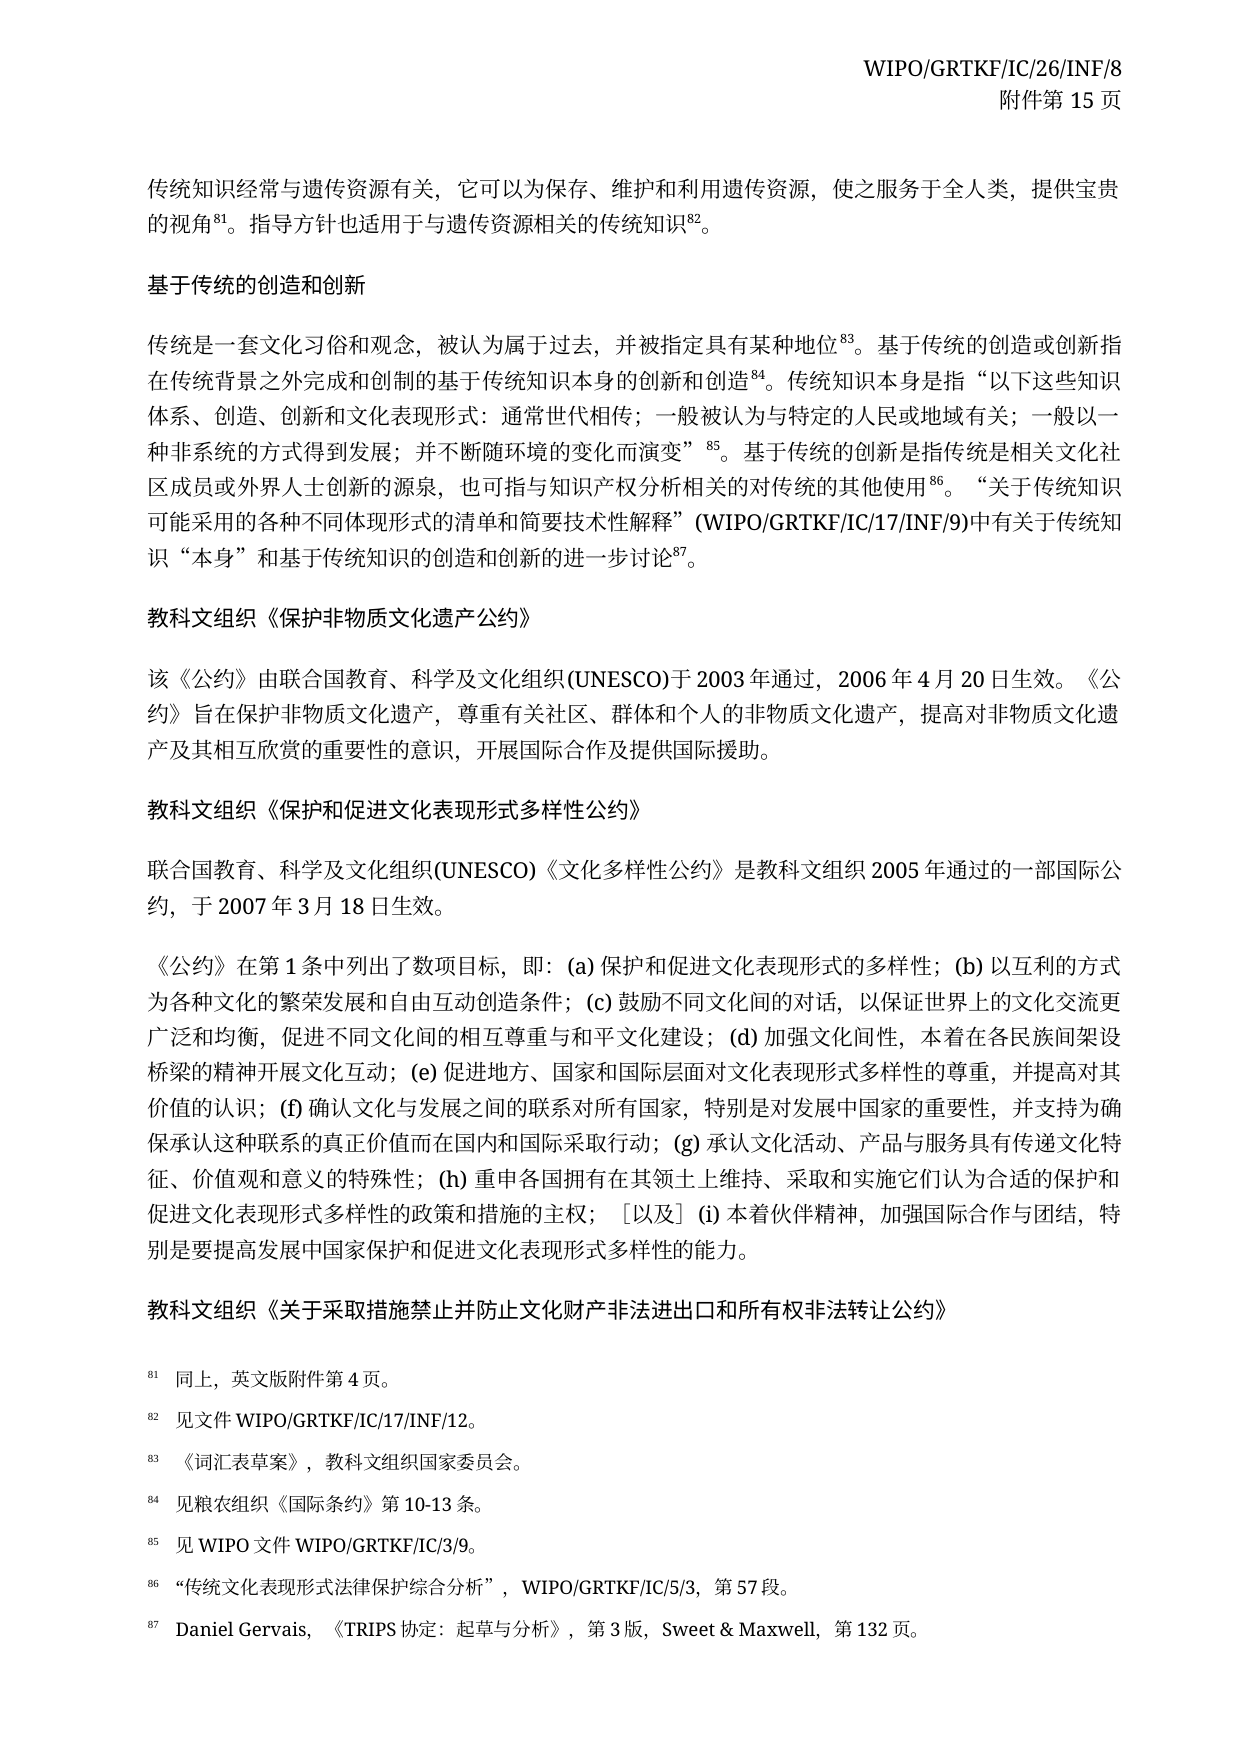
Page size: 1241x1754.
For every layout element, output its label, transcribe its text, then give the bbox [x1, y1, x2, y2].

text 教科文组织《保护和促进文化表现形式多样性公约》 [148, 789, 1122, 825]
text 教科文组织《保护非物质文化遗产公约》 [148, 598, 1122, 633]
text 该《公约》由联合国教育、科学及文化组织(UNESCO)于2003年通过，2006年4月20日生效。《公约》旨在保护非物质文化遗产，尊重有关社区、群体和个人的非物质文化遗产，提高对非物质文化遗产及其相互欣赏的重要性的意识，开展国际合作及提供国际援助。 [148, 658, 1122, 764]
text 传统是一套文化习俗和观念，被认为属于过去，并被指定具有某种地位。基于传统的创造或创新指在传统背景之外完成和创制的基于传统知识本身的创新和创造。传统知识本身是指“以下这些知识体系、创造、创新和文化表现形式：通常世代相传；一般被认为与特定的人民或地域有关；一般以一种非系统的方式得到发展；并不断随环境的变化而演变”。基于传统的创新是指传统是相关文化社区成员或外界人士创新的源泉，也可指与知识产权分析相关的对传统的其他使用。“关于传统知识可能采用的各种不同体现形式的清单和简要技术性解释”(WIPO/GRTKF/IC/17/INF/9)中有关于传统知识“本身”和基于传统知识的创造和创新的进一步讨论。 [148, 325, 1122, 573]
text 教科文组织《关于采取措施禁止并防止文化财产非法进出口和所有权非法转让公约》 [148, 1289, 1122, 1325]
text 传统知识经常与遗传资源有关，它可以为保存、维护和利用遗传资源，使之服务于全人类，提供宝贵的视角。指导方针也适用于与遗传资源相关的传统知识。 [148, 168, 1122, 239]
text 联合国教育、科学及文化组织(UNESCO)《文化多样性公约》是教科文组织2005年通过的一部国际公约，于2007年3月18日生效。 [148, 850, 1122, 921]
text 《公约》在第1条中列出了数项目标，即：(a) 保护和促进文化表现形式的多样性；(b) 以互利的方式为各种文化的繁荣发展和自由互动创造条件；(c) 鼓励不同文化间的对话，以保证世界上的文化交流更广泛和均衡，促进不同文化间的相互尊重与和平文化建设；(d) 加强文化间性，本着在各民族间架设桥梁的精神开展文化互动；(e) 促进地方、国家和国际层面对文化表现形式多样性的尊重，并提高对其价值的认识；(f) 确认文化与发展之间的联系对所有国家，特别是对发展中国家的重要性，并支持为确保承认这种联系的真正价值而在国内和国际采取行动；(g) 承认文化活动、产品与服务具有传递文化特征、价值观和意义的特殊性；(h) 重申各国拥有在其领土上维持、采取和实施它们认为合适的保护和促进文化表现形式多样性的政策和措施的主权；［以及］(i) 本着伙伴精神，加强国际合作与团结，特别是要提高发展中国家保护和促进文化表现形式多样性的能力。 [148, 946, 1122, 1264]
text 基于传统的创造和创新 [148, 264, 1122, 300]
